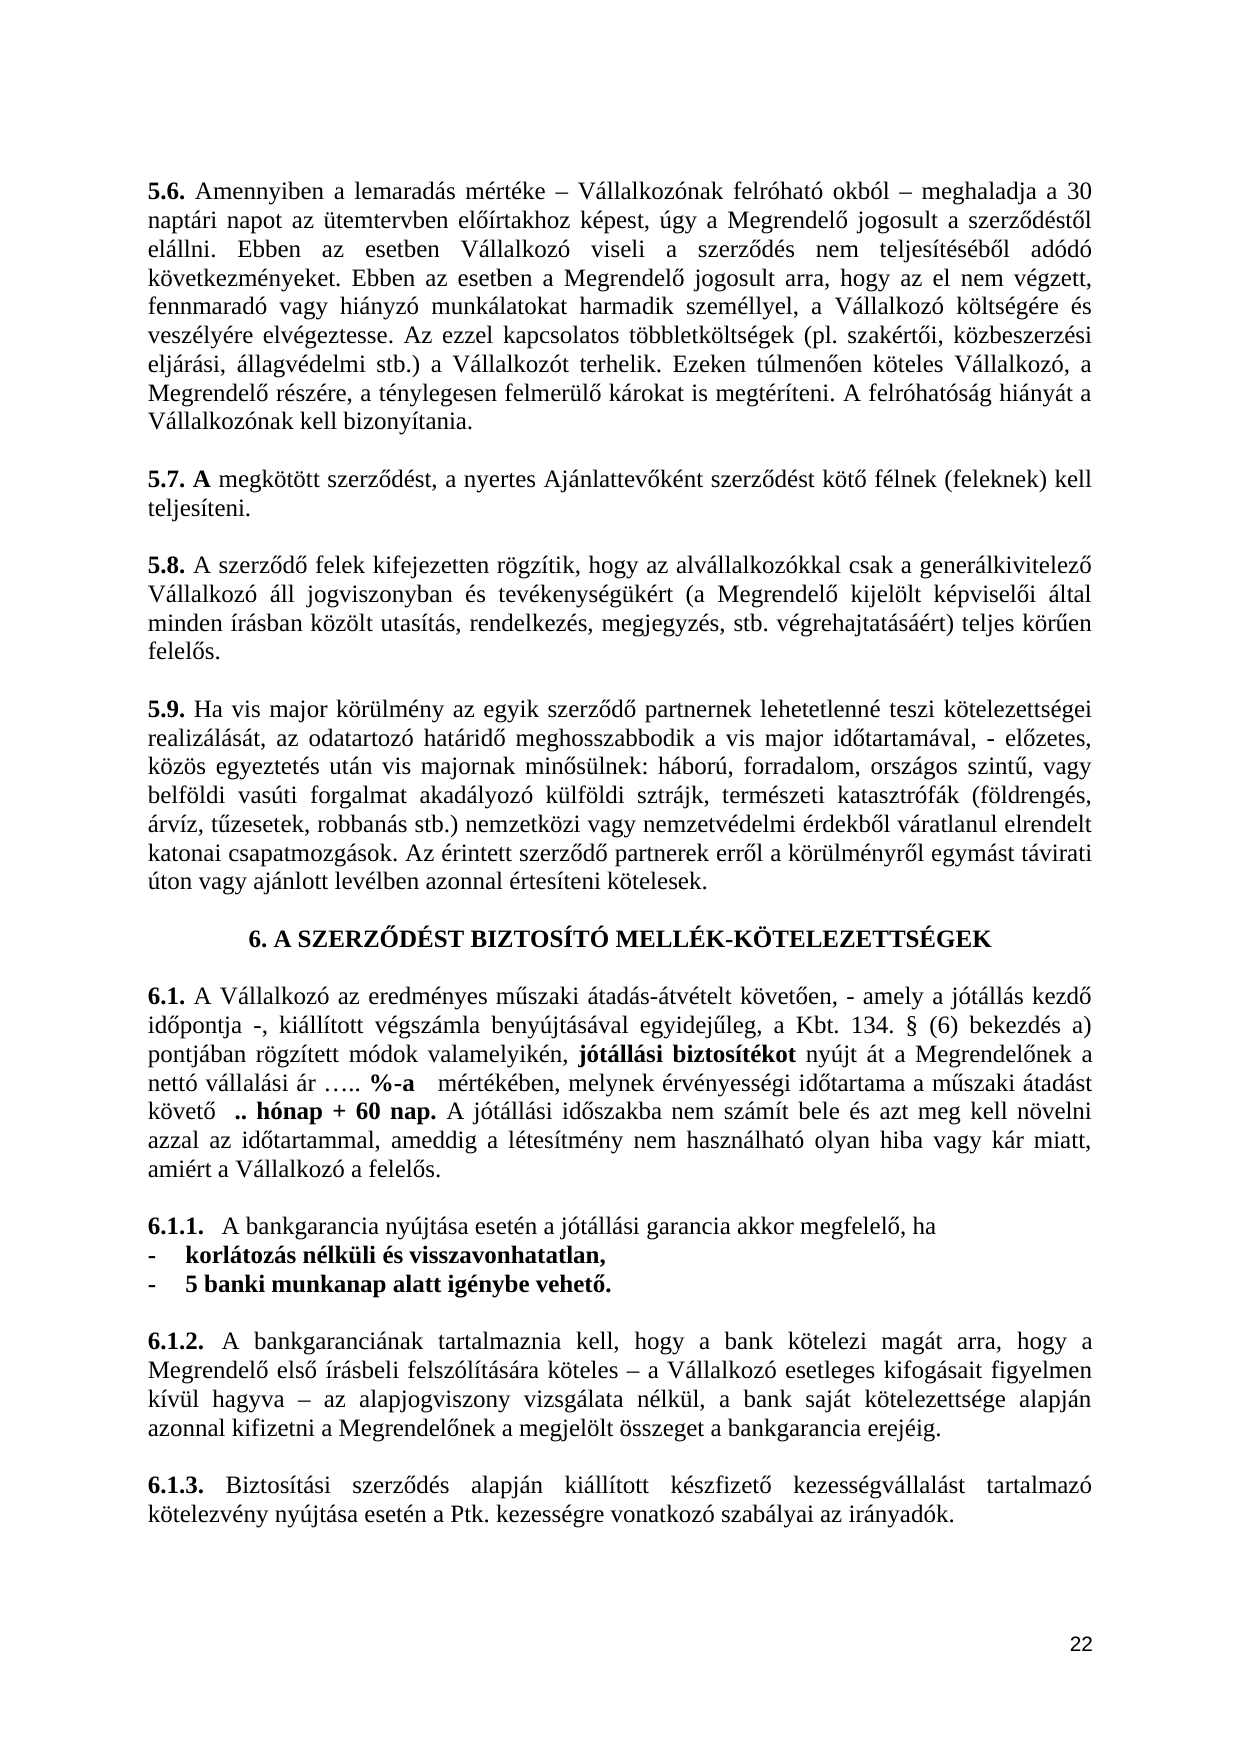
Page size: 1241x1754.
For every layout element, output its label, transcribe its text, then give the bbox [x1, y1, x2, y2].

text 6.1.1. A bankgarancia nyújtása esetén a jótállási garancia akkor megfelelő, ha [148, 1211, 1093, 1240]
text 5.6. Amennyiben a lemaradás mértéke – Vállalkozónak felróható okból – meghaladja a 30 naptári napot az ütemtervben előírtakhoz képest, úgy a Megrendelő jogosult a szerződéstől elállni. Ebben az esetben Vállalkozó viseli a szerződés nem teljesítéséből adódó következményeket. Ebben az esetben a Megrendelő jogosult arra, hogy az el nem végzett, fennmaradó vagy hiányzó munkálatokat harmadik személlyel, a Vállalkozó költségére és veszélyére elvégeztesse. Az ezzel kapcsolatos többletköltségek (pl. szakértői, közbeszerzési eljárási, állagvédelmi stb.) a Vállalkozót terhelik. Ezeken túlmenően köteles Vállalkozó, a Megrendelő részére, a ténylegesen felmerülő károkat is megtéríteni. A felróhatóság hiányát a Vállalkozónak kell bizonyítania. [148, 176, 1093, 435]
text 5.9. Ha vis major körülmény az egyik szerződő partnernek lehetetlenné teszi kötelezettségei realizálását, az odatartozó határidő meghosszabbodik a vis major időtartamával, - előzetes, közös egyeztetés után vis majornak minősülnek: háború, forradalom, országos szintű, vagy belföldi vasúti forgalmat akadályozó külföldi sztrájk, természeti katasztrófák (földrengés, árvíz, tűzesetek, robbanás stb.) nemzetközi vagy nemzetvédelmi érdekből váratlanul elrendelt katonai csapatmozgások. Az érintett szerződő partnerek erről a körülményről egymást távirati úton vagy ajánlott levélben azonnal értesíteni kötelesek. [148, 694, 1093, 895]
list 5 banki munkanap alatt igénybe vehető. [148, 1269, 1093, 1298]
text 5.8. A szerződő felek kifejezetten rögzítik, hogy az alvállalkozókkal csak a generálkivitelező Vállalkozó áll jogviszonyban és tevékenységükért (a Megrendelő kijelölt képviselői által minden írásban közölt utasítás, rendelkezés, megjegyzés, stb. végrehajtatásáért) teljes körűen felelős. [148, 550, 1093, 665]
text 5.7. A megkötött szerződést, a nyertes Ajánlattevőként szerződést kötő félnek (feleknek) kell teljesíteni. [148, 464, 1093, 521]
text 6.1. A Vállalkozó az eredményes műszaki átadás-átvételt követően, - amely a jótállás kezdő időpontja -, kiállított végszámla benyújtásával egyidejűleg, a Kbt. 134. § (6) bekezdés a) pontjában rögzített módok valamelyikén, jótállási biztosítékot nyújt át a Megrendelőnek a nettó vállalási ár ….. %-a mértékében, melynek érvényességi időtartama a műszaki átadást követő .. hónap + 60 nap. A jótállási időszakba nem számít bele és azt meg kell növelni azzal az időtartammal, ameddig a létesítmény nem használható olyan hiba vagy kár miatt, amiért a Vállalkozó a felelős. [148, 981, 1093, 1183]
text 6.1.2. A bankgaranciának tartalmaznia kell, hogy a bank kötelezi magát arra, hogy a Megrendelő első írásbeli felszólítására köteles – a Vállalkozó esetleges kifogásait figyelmen kívül hagyva – az alapjogviszony vizsgálata nélkül, a bank saját kötelezettsége alapján azonnal kifizetni a Megrendelőnek a megjelölt összeget a bankgarancia erejéig. [148, 1326, 1093, 1441]
text 6.1.3. Biztosítási szerződés alapján kiállított készfizető kezességvállalást tartalmazó kötelezvény nyújtása esetén a Ptk. kezességre vonatkozó szabályai az irányadók. [148, 1470, 1093, 1528]
list korlátozás nélküli és visszavonhatatlan, [148, 1240, 1093, 1269]
text 6. A SZERZŐDÉST BIZTOSÍTÓ MELLÉK-KÖTELEZETTSÉGEK [148, 924, 1093, 953]
